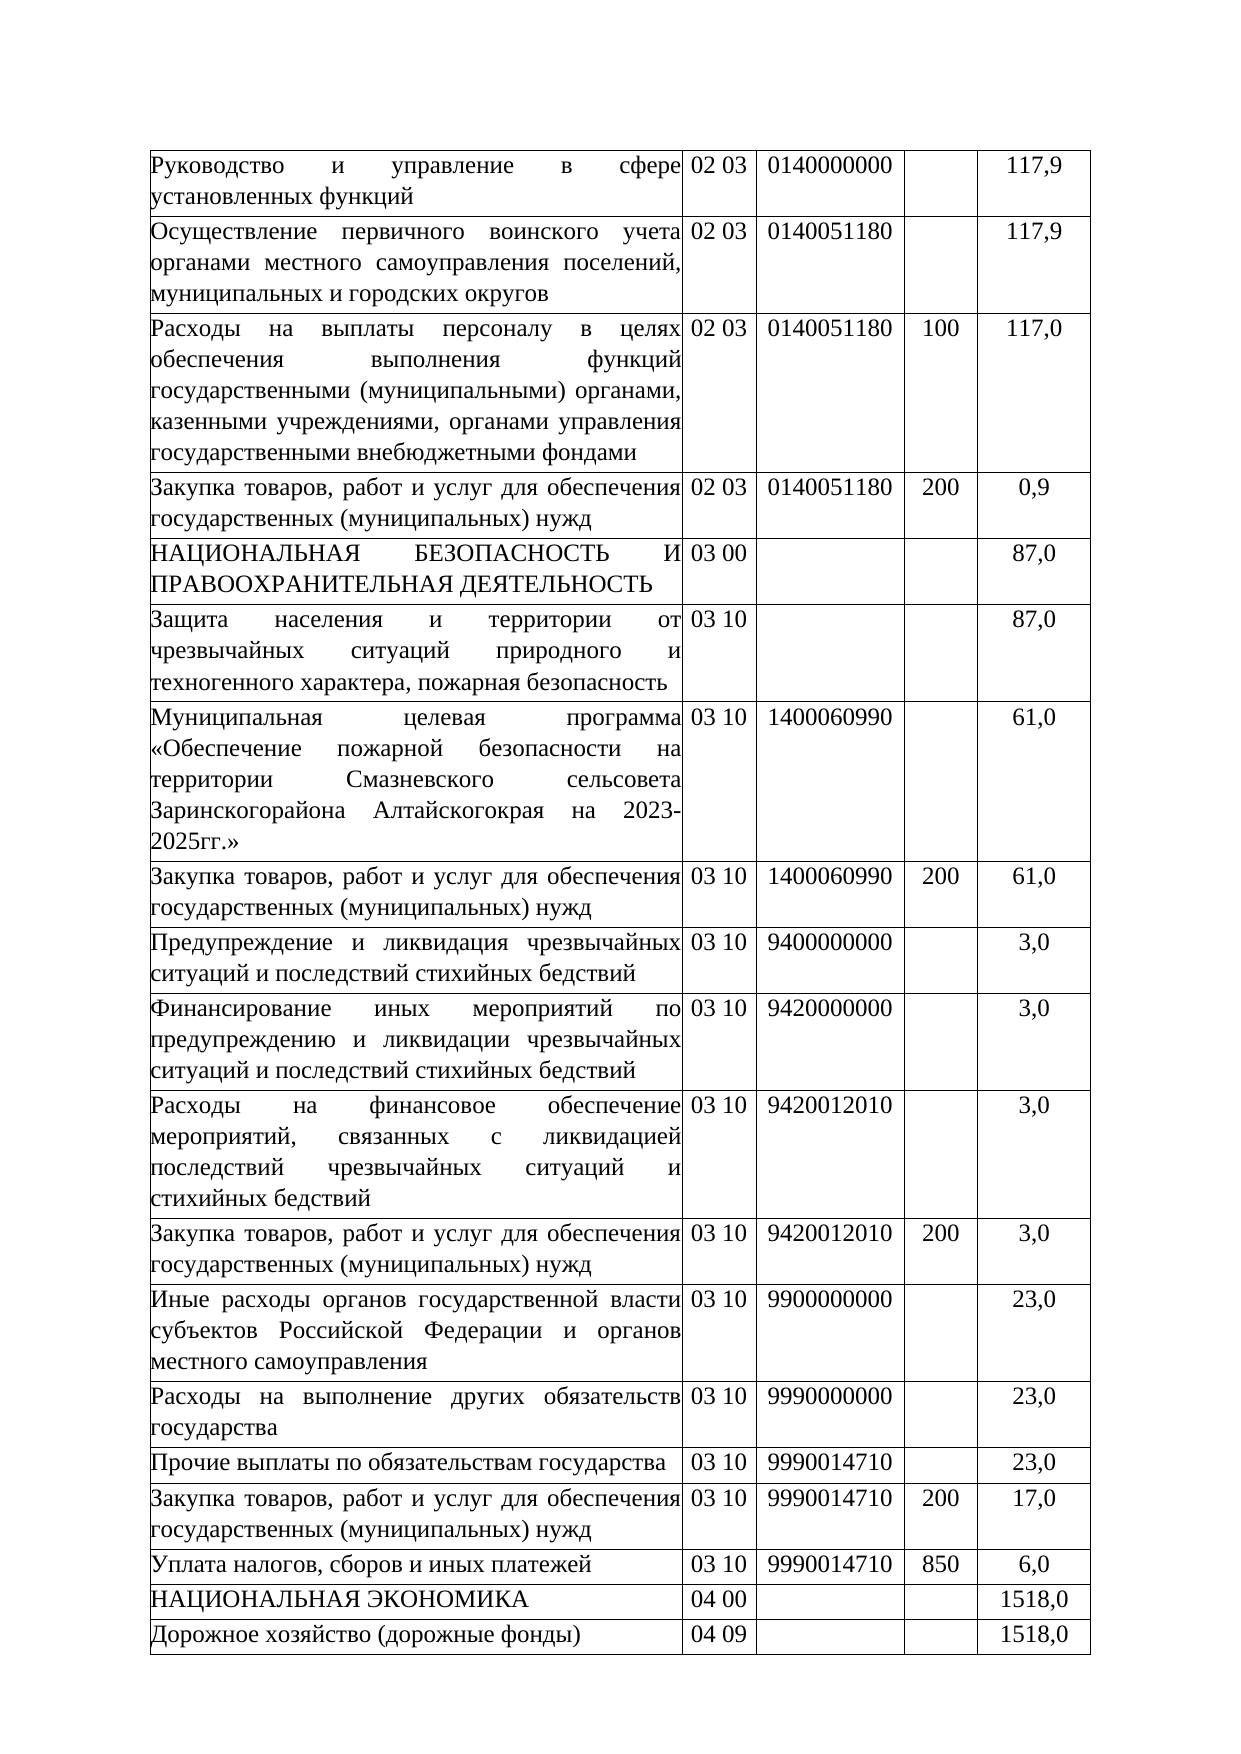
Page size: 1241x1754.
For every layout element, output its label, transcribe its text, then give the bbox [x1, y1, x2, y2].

table_cell 61,0 [978, 862, 1090, 927]
table_cell 04 09 [683, 1620, 756, 1654]
table_cell Иные расходы органов государственной власти субъектов Российской Федерации и органов местного самоуправления [151, 1285, 682, 1381]
table_cell 1518,0 [978, 1620, 1090, 1654]
table_cell НАЦИОНАЛЬНАЯ БЕЗОПАСНОСТЬ И ПРАВООХРАНИТЕЛЬНАЯ ДЕЯТЕЛЬНОСТЬ [151, 539, 682, 604]
table_cell Уплата налогов, сборов и иных платежей [151, 1550, 682, 1583]
table_cell 0140051180 [757, 314, 904, 472]
table_cell [905, 151, 977, 216]
table_cell 117,0 [978, 314, 1090, 472]
table_cell 03 10 [683, 702, 756, 861]
table_cell 117,9 [978, 151, 1090, 216]
table_cell 03 10 [683, 862, 756, 927]
table_cell Закупка товаров, работ и услуг для обеспечения государственных (муниципальных) нужд [151, 1219, 682, 1284]
table_cell [905, 702, 977, 861]
table_cell [905, 1091, 977, 1218]
table_cell 17,0 [978, 1484, 1090, 1548]
table_cell 03 00 [683, 539, 756, 604]
table_cell Закупка товаров, работ и услуг для обеспечения государственных (муниципальных) нужд [151, 473, 682, 538]
table_cell 02 03 [683, 151, 756, 216]
table_cell 3,0 [978, 1091, 1090, 1218]
table_cell [757, 605, 904, 701]
table_cell 9420012010 [757, 1091, 904, 1218]
table_cell [905, 1448, 977, 1482]
table_cell Муниципальная целевая программа «Обеспечение пожарной безопасности на территории Смазневского сельсовета Заринскогорайона Алтайскогокрая на 2023-2025гг.» [151, 702, 682, 861]
table_cell 200 [905, 1484, 977, 1548]
table_cell 9990014710 [757, 1448, 904, 1482]
table_cell 03 10 [683, 1550, 756, 1583]
table_cell 9400000000 [757, 928, 904, 993]
table_cell 03 10 [683, 1285, 756, 1381]
table_cell 03 10 [683, 1382, 756, 1447]
table_cell 03 10 [683, 1091, 756, 1218]
table_cell Закупка товаров, работ и услуг для обеспечения государственных (муниципальных) нужд [151, 1484, 682, 1548]
table_cell [905, 605, 977, 701]
table_cell 850 [905, 1550, 977, 1583]
table_cell [757, 1620, 904, 1654]
table_cell 02 03 [683, 314, 756, 472]
table_cell Осуществление первичного воинского учета органами местного самоуправления поселений, муниципальных и городских округов [151, 217, 682, 313]
table_cell [905, 1285, 977, 1381]
table_cell [905, 1620, 977, 1654]
table_cell 1400060990 [757, 862, 904, 927]
table_cell 1518,0 [978, 1585, 1090, 1619]
table_cell 61,0 [978, 702, 1090, 861]
table_cell Предупреждение и ликвидация чрезвычайных ситуаций и последствий стихийных бедствий [151, 928, 682, 993]
table_cell Защита населения и территории от чрезвычайных ситуаций природного и техногенного характера, пожарная безопасность [151, 605, 682, 701]
table_cell 23,0 [978, 1285, 1090, 1381]
table_cell 100 [905, 314, 977, 472]
table_cell Расходы на выполнение других обязательств государства [151, 1382, 682, 1447]
table_cell 02 03 [683, 217, 756, 313]
table_cell 117,9 [978, 217, 1090, 313]
table_cell 9990014710 [757, 1484, 904, 1548]
table_cell НАЦИОНАЛЬНАЯ ЭКОНОМИКА [151, 1585, 682, 1619]
table_cell 03 10 [683, 1219, 756, 1284]
table_cell 03 10 [683, 1484, 756, 1548]
table_cell 1400060990 [757, 702, 904, 861]
table_cell 23,0 [978, 1448, 1090, 1482]
table_cell 87,0 [978, 539, 1090, 604]
table_cell [757, 1585, 904, 1619]
table_cell 3,0 [978, 1219, 1090, 1284]
table_cell 87,0 [978, 605, 1090, 701]
table_cell 200 [905, 1219, 977, 1284]
table_cell [757, 539, 904, 604]
table_cell [905, 217, 977, 313]
table_cell 03 10 [683, 928, 756, 993]
table_cell Расходы на финансовое обеспечение мероприятий, связанных с ликвидацией последствий чрезвычайных ситуаций и стихийных бедствий [151, 1091, 682, 1218]
table_cell 0,9 [978, 473, 1090, 538]
table_cell Руководство и управление в сфере установленных функций [151, 151, 682, 216]
table_cell 23,0 [978, 1382, 1090, 1447]
table_cell 0140000000 [757, 151, 904, 216]
table_cell 04 00 [683, 1585, 756, 1619]
table_cell [905, 539, 977, 604]
table_cell 9900000000 [757, 1285, 904, 1381]
table_cell [905, 1382, 977, 1447]
table_cell Закупка товаров, работ и услуг для обеспечения государственных (муниципальных) нужд [151, 862, 682, 927]
table_cell 6,0 [978, 1550, 1090, 1583]
table_cell 3,0 [978, 994, 1090, 1090]
table_cell [905, 1585, 977, 1619]
table_cell 9990000000 [757, 1382, 904, 1447]
table_cell [905, 994, 977, 1090]
table_cell 200 [905, 473, 977, 538]
table_cell 03 10 [683, 994, 756, 1090]
table_cell 0140051180 [757, 217, 904, 313]
table_cell [905, 928, 977, 993]
table_cell 03 10 [683, 605, 756, 701]
table_cell 9420000000 [757, 994, 904, 1090]
table_cell 9990014710 [757, 1550, 904, 1583]
table_cell Дорожное хозяйство (дорожные фонды) [151, 1620, 682, 1654]
table_cell 0140051180 [757, 473, 904, 538]
table_cell 200 [905, 862, 977, 927]
table_cell 9420012010 [757, 1219, 904, 1284]
table_cell 3,0 [978, 928, 1090, 993]
table_cell 03 10 [683, 1448, 756, 1482]
table_cell Прочие выплаты по обязательствам государства [151, 1448, 682, 1482]
table_cell 02 03 [683, 473, 756, 538]
table_cell Финансирование иных мероприятий по предупреждению и ликвидации чрезвычайных ситуаций и последствий стихийных бедствий [151, 994, 682, 1090]
